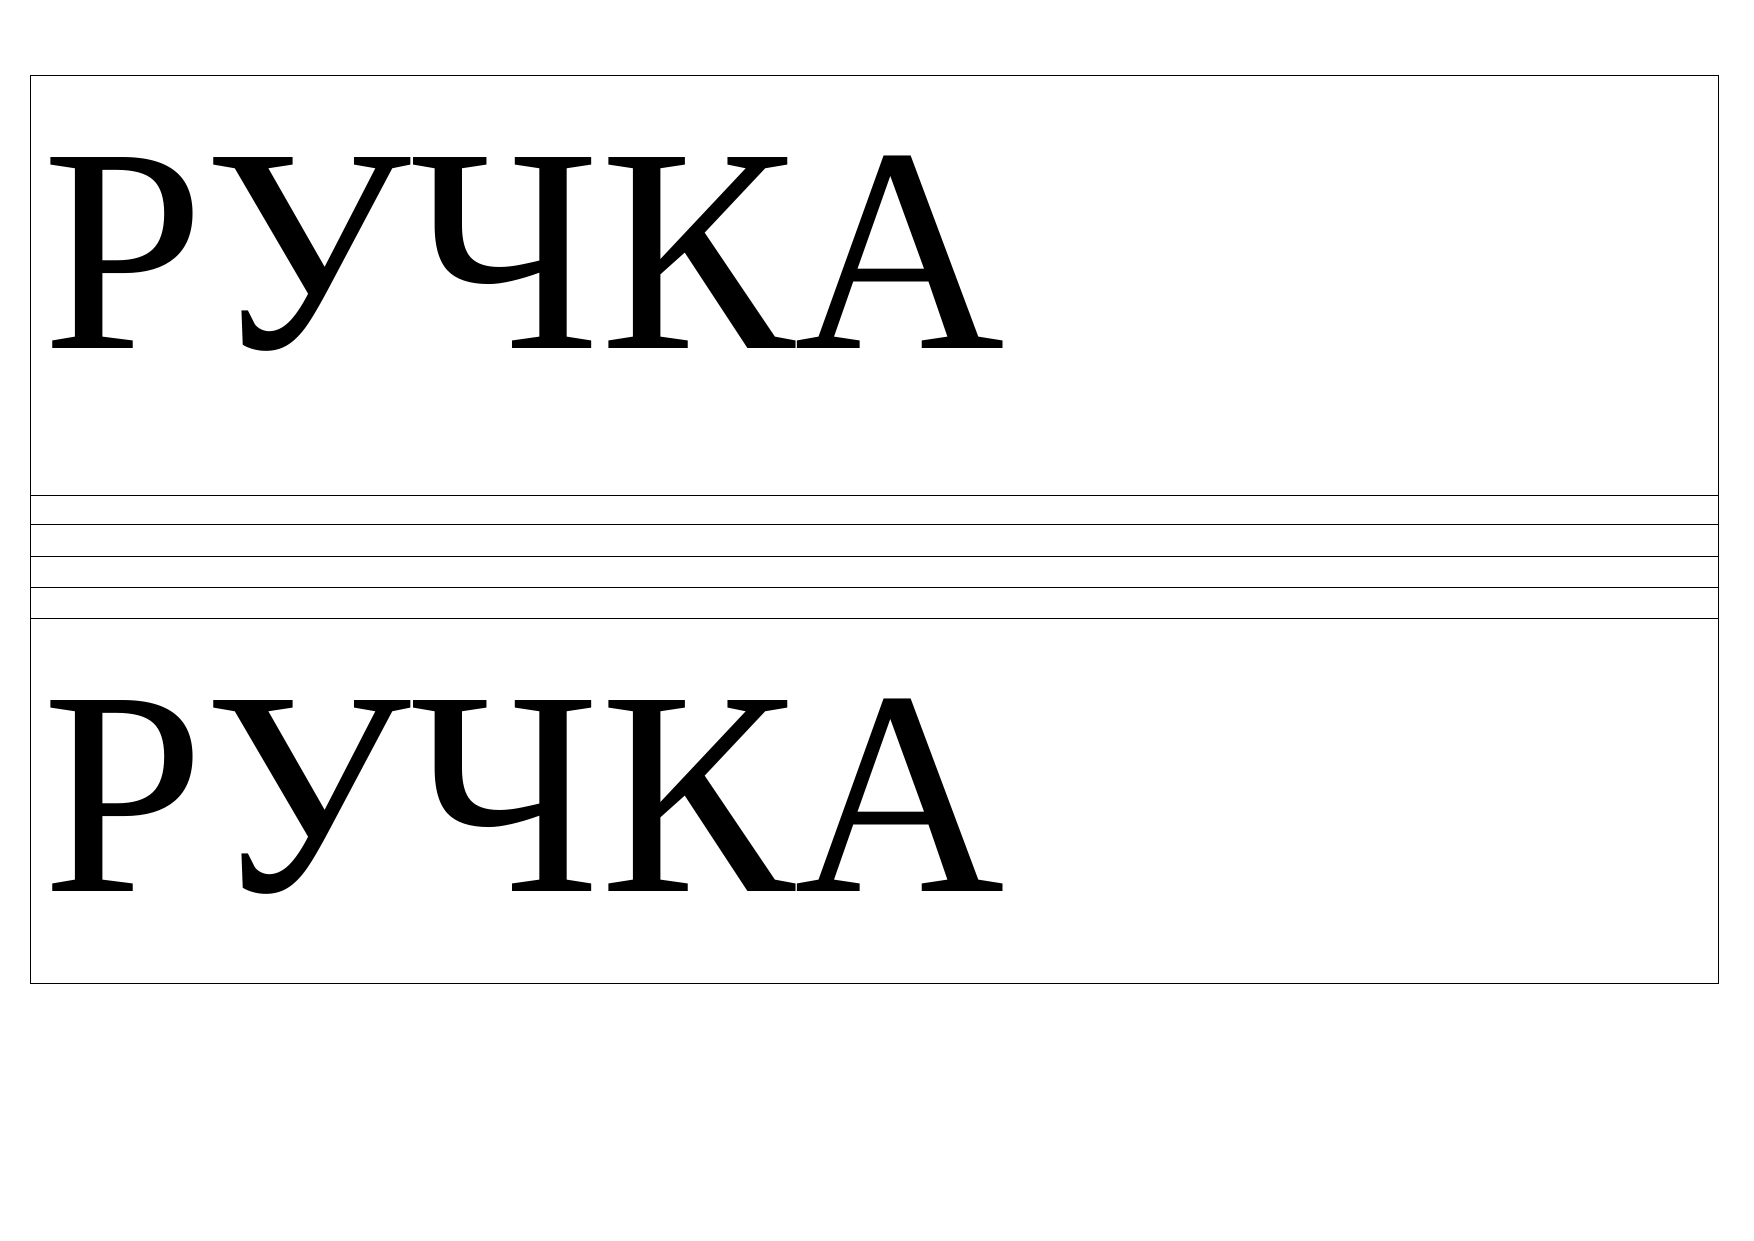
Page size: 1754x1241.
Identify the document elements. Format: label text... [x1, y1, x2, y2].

table_cell [31, 588, 1718, 618]
table_cell РУЧКА [31, 619, 1718, 983]
table_header РУЧКА [31, 76, 1718, 495]
table_cell [31, 496, 1718, 524]
table_cell [31, 525, 1718, 556]
table_cell [31, 557, 1718, 587]
